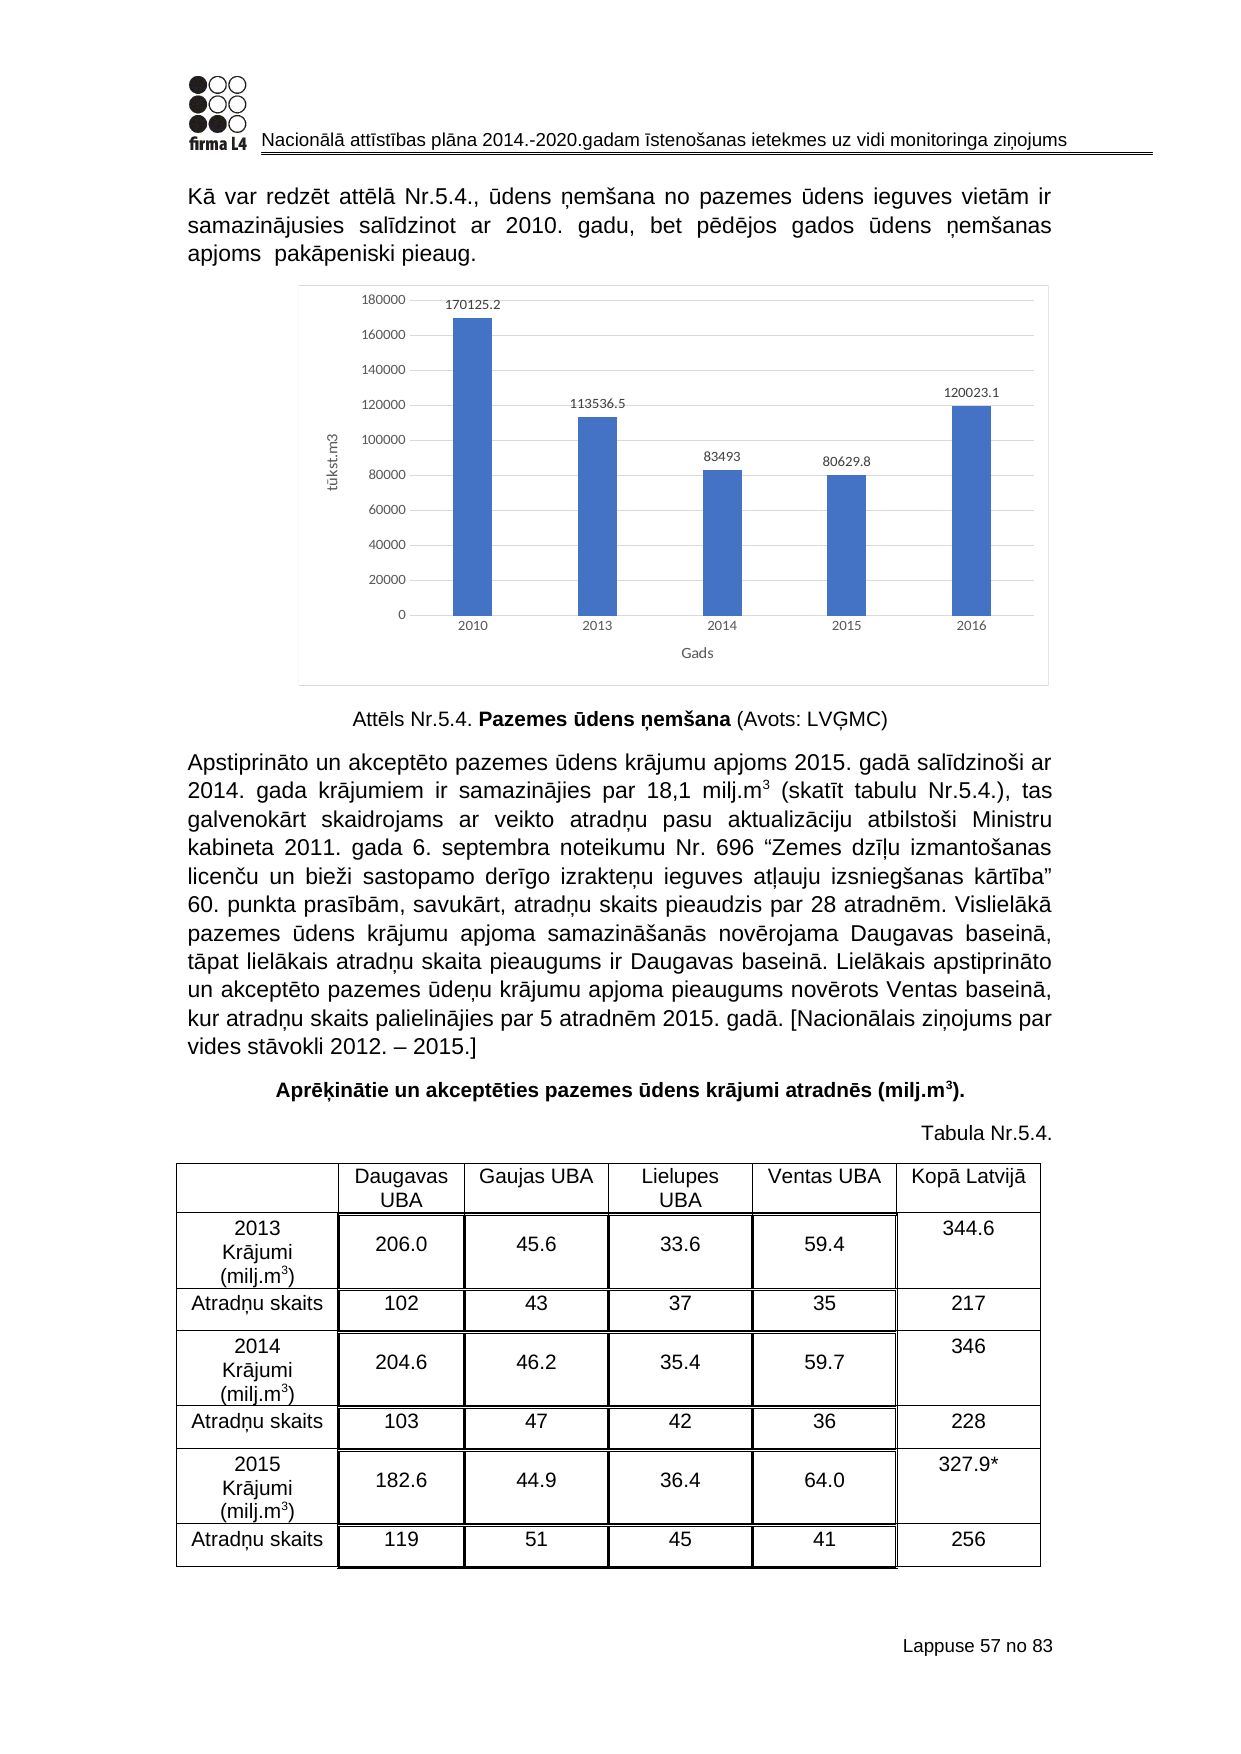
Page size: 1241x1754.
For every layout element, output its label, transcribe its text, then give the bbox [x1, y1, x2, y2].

table_cell 42 [610, 1409, 751, 1448]
text Attēls Nr.5.4. Pazemes ūdens ņemšana (Avots: LVĢMC) [187, 285, 1053, 730]
table_cell 35.4 [610, 1334, 751, 1405]
table_cell 64.0 [754, 1452, 895, 1523]
table_header Kopā Latvijā [897, 1164, 1040, 1212]
table_header Daugavas UBA [339, 1164, 464, 1212]
table_cell 256 [898, 1524, 1040, 1566]
table_cell 59.4 [754, 1216, 895, 1287]
table_cell 119 [340, 1527, 463, 1566]
table_cell 228 [898, 1406, 1040, 1448]
table_header [177, 1164, 338, 1212]
table_cell 45.6 [466, 1216, 607, 1287]
table_cell 37 [610, 1291, 751, 1330]
table_cell 45 [610, 1527, 751, 1566]
table_cell Atradņu skaits [177, 1289, 337, 1330]
table_cell Atradņu skaits [177, 1406, 337, 1448]
table_cell 41 [754, 1527, 895, 1566]
text Tabula Nr.5.4. [187, 1121, 1053, 1145]
text Apstiprināto un akceptēto pazemes ūdens krājumu apjoms 2015. gadā salīdzinoši ar 2014. gada krājumiem ir samazinājies par 18,1 milj.m3 (skatīt tabulu Nr.5.4.), tas galvenokārt skaidrojams ar veikto atradņu pasu aktualizāciju atbilstoši Ministru kabineta 2011. gada 6. septembra noteikumu Nr. 696 “Zemes dzīļu izmantošanas licenču un bieži sastopamo derīgo izrakteņu ieguves atļauju izsniegšanas kārtība” 60. punkta prasībām, savukārt, atradņu skaits pieaudzis par 28 atradnēm. Vislielākā pazemes ūdens krājumu apjoma samazināšanās novērojama Daugavas baseinā, tāpat lielākais atradņu skaita pieaugums ir Daugavas baseinā. Lielākais apstiprināto un akceptēto pazemes ūdeņu krājumu apjoma pieaugums novērots Ventas baseinā, kur atradņu skaits palielinājies par 5 atradnēm 2015. gadā. [Nacionālais ziņojums par vides stāvokli 2012. – 2015.] [187, 749, 1053, 1059]
table_cell 206.0 [340, 1216, 463, 1287]
table_cell 2015 Krājumi (milj.m3) [177, 1449, 337, 1523]
table_cell 36.4 [610, 1452, 751, 1523]
table_cell 36 [754, 1409, 895, 1448]
table_header Gaujas UBA [465, 1164, 608, 1212]
table_header Lielupes UBA [609, 1164, 752, 1212]
table_cell 33.6 [610, 1216, 751, 1287]
table_cell Atradņu skaits [177, 1524, 337, 1566]
table_cell 43 [466, 1291, 607, 1330]
table_cell 46.2 [466, 1334, 607, 1405]
table_cell 35 [754, 1291, 895, 1330]
table_cell 182.6 [340, 1452, 463, 1523]
table_cell 47 [466, 1409, 607, 1448]
table_cell 51 [466, 1527, 607, 1566]
table_cell 103 [340, 1409, 463, 1448]
table_cell 59.7 [754, 1334, 895, 1405]
table_cell 327.9* [898, 1449, 1040, 1523]
table_header Ventas UBA [753, 1164, 896, 1212]
table_cell 344.6 [898, 1213, 1040, 1287]
table_cell 44.9 [466, 1452, 607, 1523]
text Kā var redzēt attēlā Nr.5.4., ūdens ņemšana no pazemes ūdens ieguves vietām ir samazinājusies salīdzinot ar 2010. gadu, bet pēdējos gados ūdens ņemšanas apjoms pakāpeniski pieaug. [187, 183, 1053, 267]
table_cell 102 [340, 1291, 463, 1330]
table_cell 204.6 [340, 1334, 463, 1405]
table_cell 217 [898, 1289, 1040, 1330]
table_cell 2014 Krājumi (milj.m3) [177, 1331, 337, 1405]
table_cell 2013 Krājumi (milj.m3) [177, 1213, 337, 1287]
text Aprēķinātie un akceptēties pazemes ūdens krājumi atradnēs (milj.m3). [187, 1078, 1053, 1102]
table_cell 346 [898, 1331, 1040, 1405]
